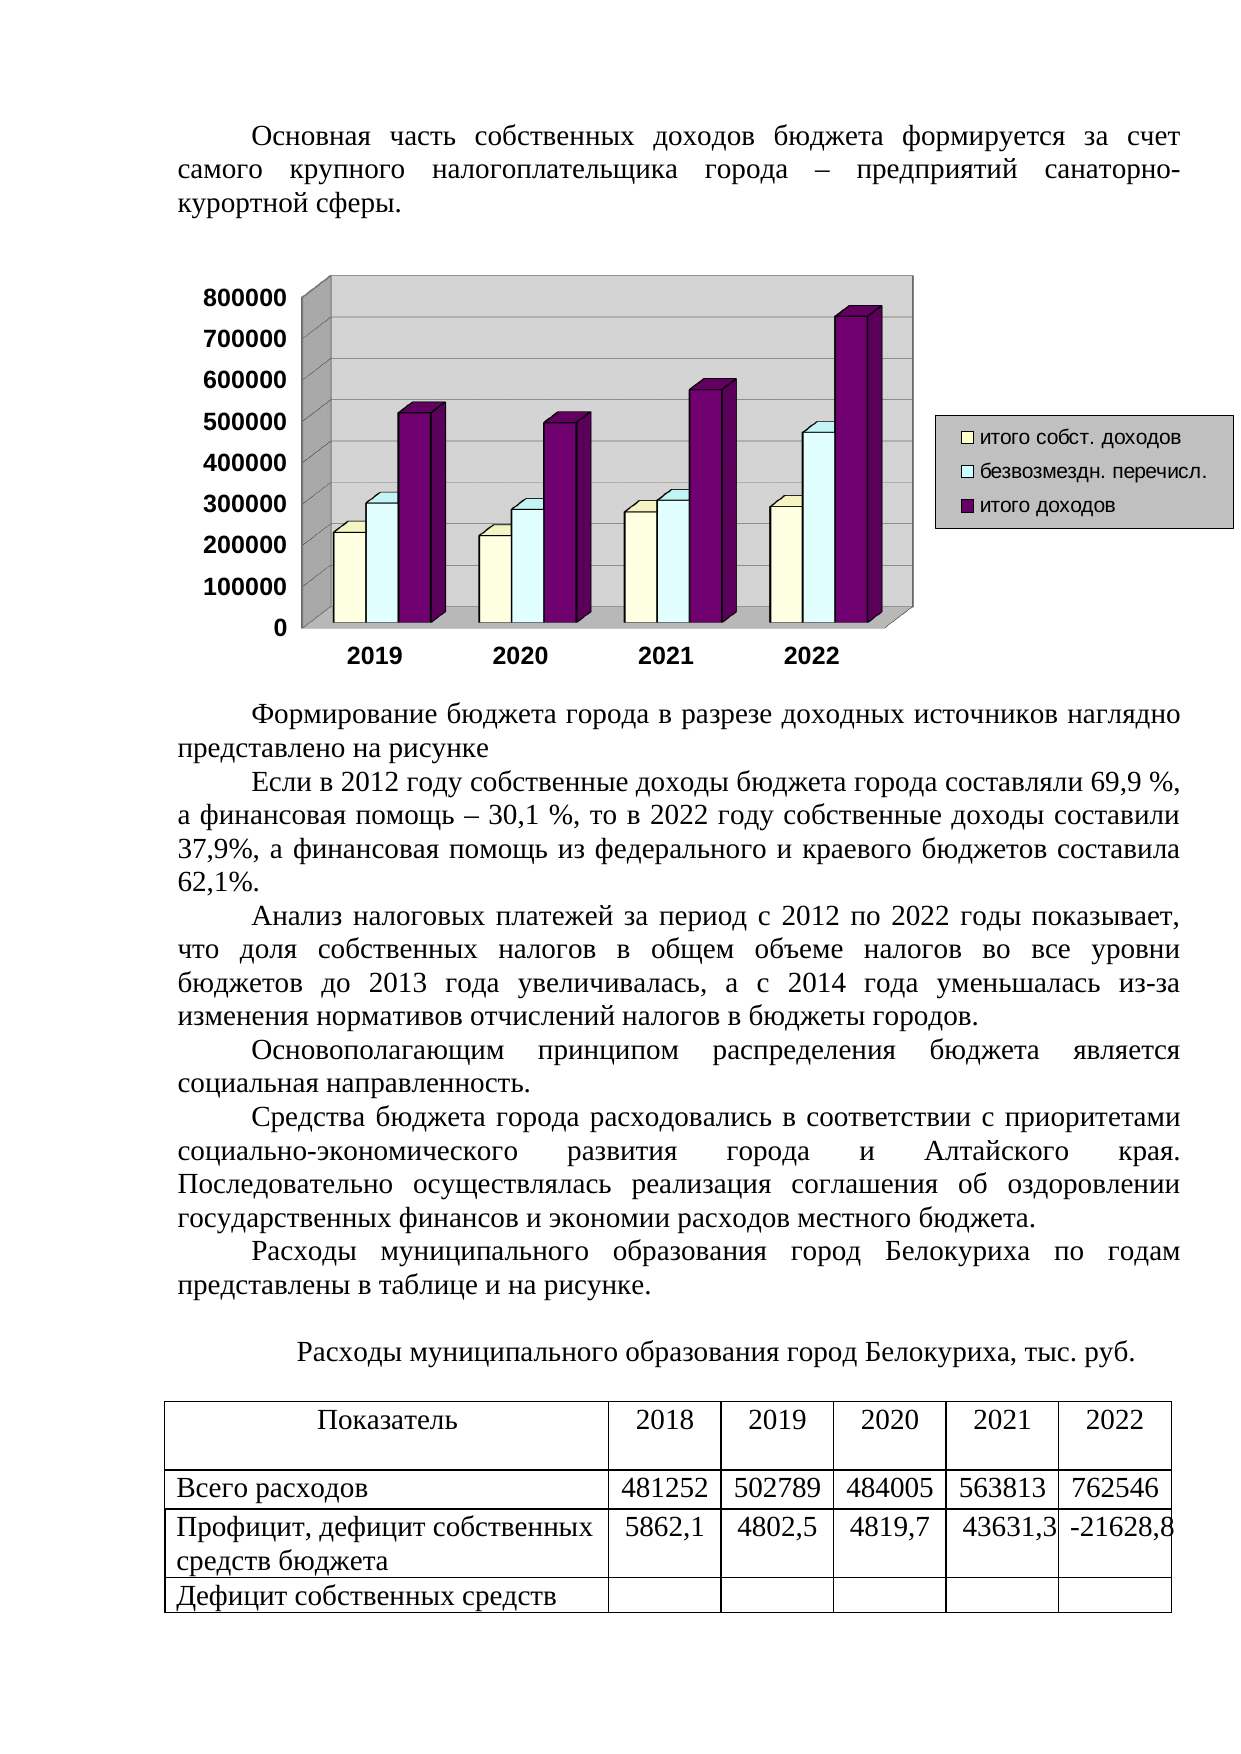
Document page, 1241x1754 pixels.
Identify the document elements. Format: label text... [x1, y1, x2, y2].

text Средства бюджета города расходовались в соответствии с приоритетами социально-экономического развития города и Алтайского края. Последовательно осуществлялась реализация соглашения об оздоровлении государственных финансов и экономии расходов местного бюджета. [177, 1099, 1181, 1233]
table_cell -21628,8 [1059, 1510, 1171, 1577]
table_cell 481252 [609, 1471, 720, 1508]
table_cell 5862,1 [609, 1510, 720, 1577]
table_cell - [834, 1578, 945, 1612]
table_cell Профицит, дефицит собственных средств бюджета [166, 1510, 608, 1577]
text Формирование бюджета города в разрезе доходных источников наглядно представлено на рисунке [177, 219, 1181, 764]
table_header 2018 [609, 1402, 720, 1469]
table_cell - [947, 1578, 1058, 1612]
text Основная часть собственных доходов бюджета формируется за счет самого крупного налогоплательщика города – предприятий санаторно-курортной сферы. [121, 118, 1181, 219]
table_cell - [722, 1578, 833, 1612]
table_cell - [1059, 1578, 1171, 1612]
table_header 2022 [1059, 1402, 1171, 1469]
text Анализ налоговых платежей за период с 2012 по 2022 годы показывает, что доля собственных налогов в общем объеме налогов во все уровни бюджетов до 2013 года увеличивалась, а с 2014 года уменьшалась из-за изменения нормативов отчислений налогов в бюджеты городов. [177, 898, 1181, 1032]
text Если в 2012 году собственные доходы бюджета города составляли 69,9 %, а финансовая помощь – 30,1 %, то в 2022 году собственные доходы составили 37,9%, а финансовая помощь из федерального и краевого бюджетов составила 62,1%. [177, 764, 1181, 898]
table_header Показатель [165, 1402, 608, 1469]
table_cell 563813 [947, 1471, 1058, 1508]
text Основополагающим принципом распределения бюджета является социальная направленность. [177, 1032, 1181, 1099]
table_cell 4819,7 [834, 1510, 945, 1577]
table_header 2020 [834, 1402, 945, 1469]
table_cell - [609, 1578, 720, 1612]
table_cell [166, 1578, 608, 1612]
text Расходы муниципального образования город Белокуриха, тыс. руб. [177, 1334, 1181, 1367]
table_cell Всего расходов [165, 1471, 608, 1508]
table_cell 484005 [834, 1471, 945, 1508]
table_header 2019 [722, 1402, 833, 1469]
table_header 2021 [947, 1402, 1058, 1469]
text Расходы муниципального образования город Белокуриха по годам представлены в таблице и на рисунке. [177, 1233, 1181, 1300]
table_cell 762546 [1059, 1471, 1171, 1508]
table_cell 4802,5 [722, 1510, 833, 1577]
table_cell 43631,3 [947, 1510, 1058, 1577]
table_cell 502789 [722, 1471, 833, 1508]
